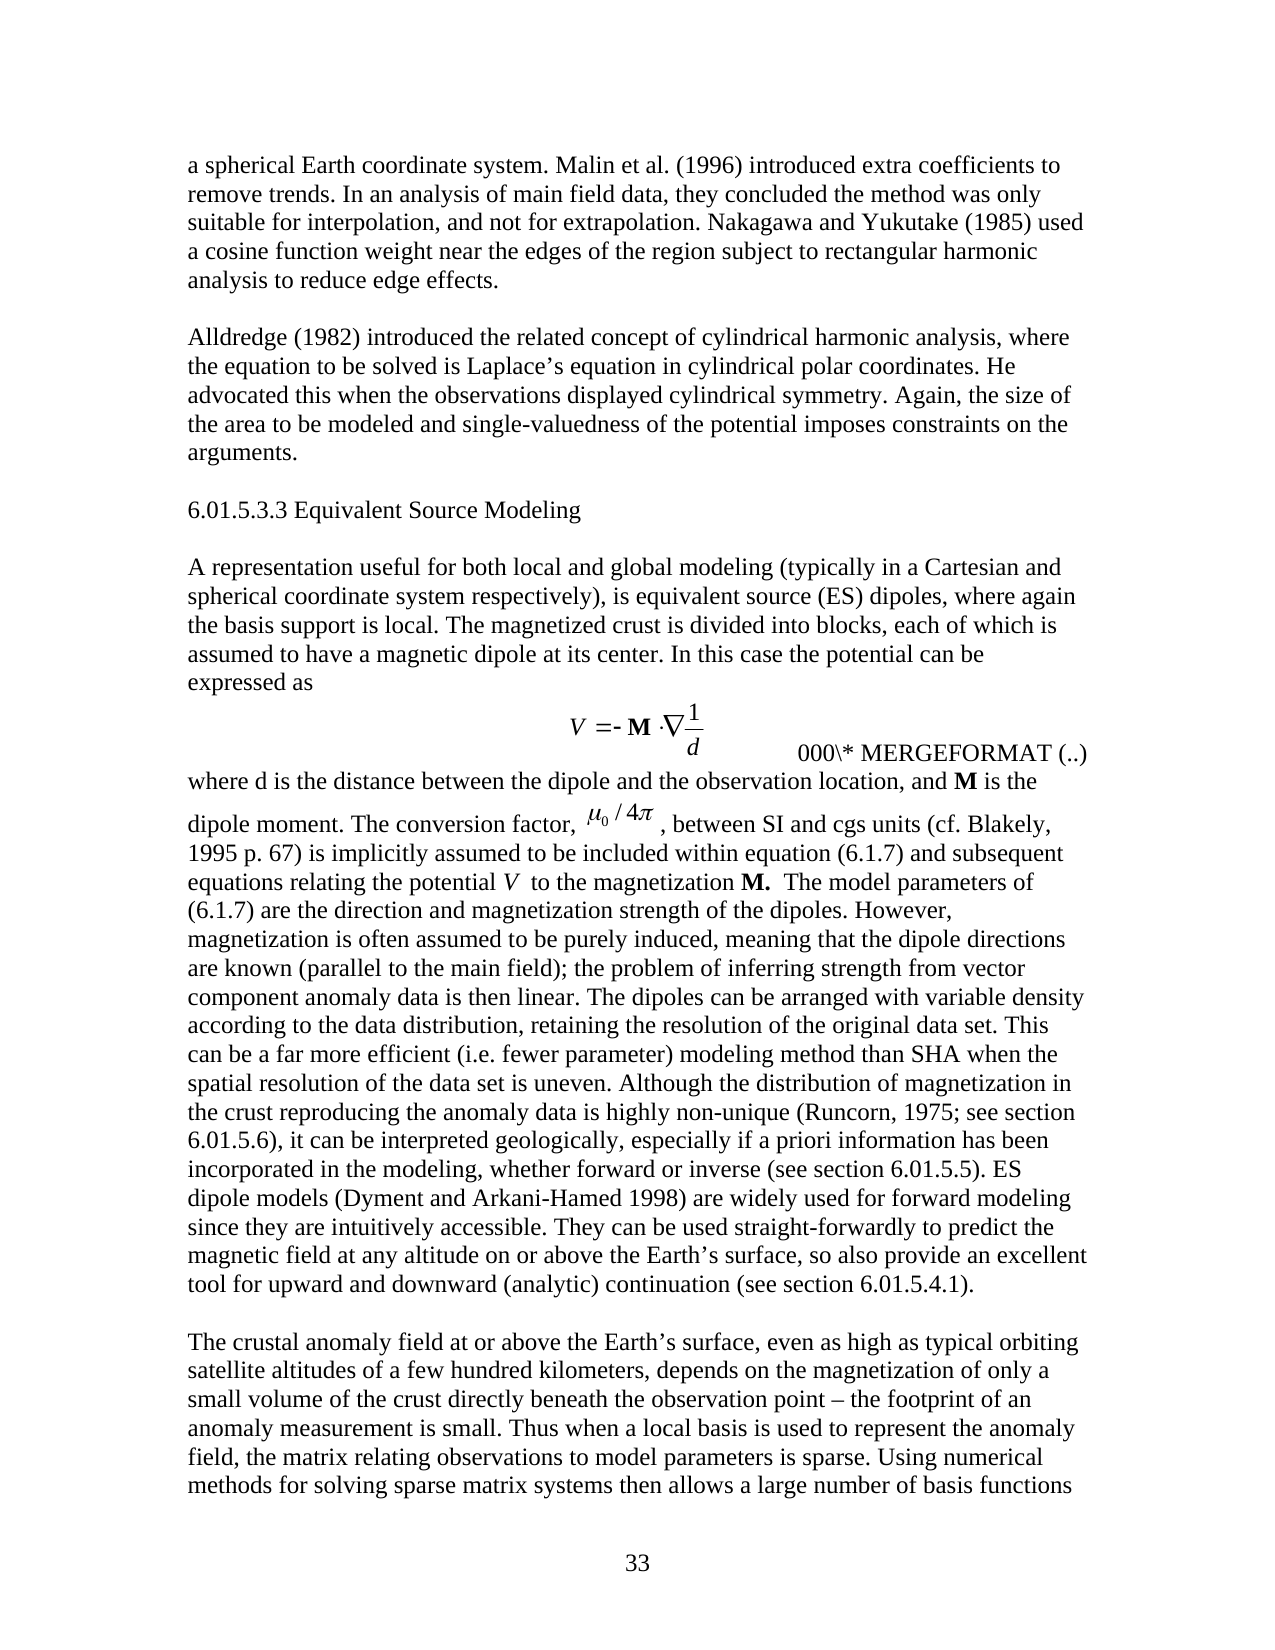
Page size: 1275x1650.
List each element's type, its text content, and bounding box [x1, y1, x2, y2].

text where d is the distance between the dipole and the observation location, and M is the dipole moment. The conversion factor, , between SI and cgs units (cf. Blakely, 1995 p. 67) is implicitly assumed to be included within equation (6.1.7) and subsequent equations relating the potential V to the magnetization M. The model parameters of (6.1.7) are the direction and magnetization strength of the dipoles. However, magnetization is often assumed to be purely induced, meaning that the dipole directions are known (parallel to the main field); the problem of inferring strength from vector component anomaly data is then linear. The dipoles can be arranged with variable density according to the data distribution, retaining the resolution of the original data set. This can be a far more efficient (i.e. fewer parameter) modeling method than SHA when the spatial resolution of the data set is uneven. Although the distribution of magnetization in the crust reproducing the anomaly data is highly non-unique (Runcorn, 1975; see section 6.01.5.6), it can be interpreted geologically, especially if a priori information has been incorporated in the modeling, whether forward or inverse (see section 6.01.5.5). ES dipole models (Dyment and Arkani-Hamed 1998) are widely used for forward modeling since they are intuitively accessible. They can be used straight-forwardly to predict the magnetic field at any altitude on or above the Earth’s surface, so also provide an excellent tool for upward and downward (analytic) continuation (see section 6.01.5.4). [187, 766, 1087, 1298]
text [187, 150, 1087, 294]
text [187, 1327, 1087, 1499]
text Alldredge (1982) introduced the related concept of cylindrical harmonic analysis, where the equation to be solved is Laplace’s equation in cylindrical polar coordinates. He advocated this when the observations displayed cylindrical symmetry. Again, the size of the area to be modeled and single-valuedness of the potential imposes constraints on the arguments. [187, 322, 1087, 466]
text A representation useful for both local and global modeling (typically in a Cartesian and spherical coordinate system respectively), is equivalent source (ES) dipoles, where again the basis support is local. The magnetized crust is divided into blocks, each of which is assumed to have a magnetic dipole at its center. In this case the potential can be expressed as [187, 552, 1087, 696]
